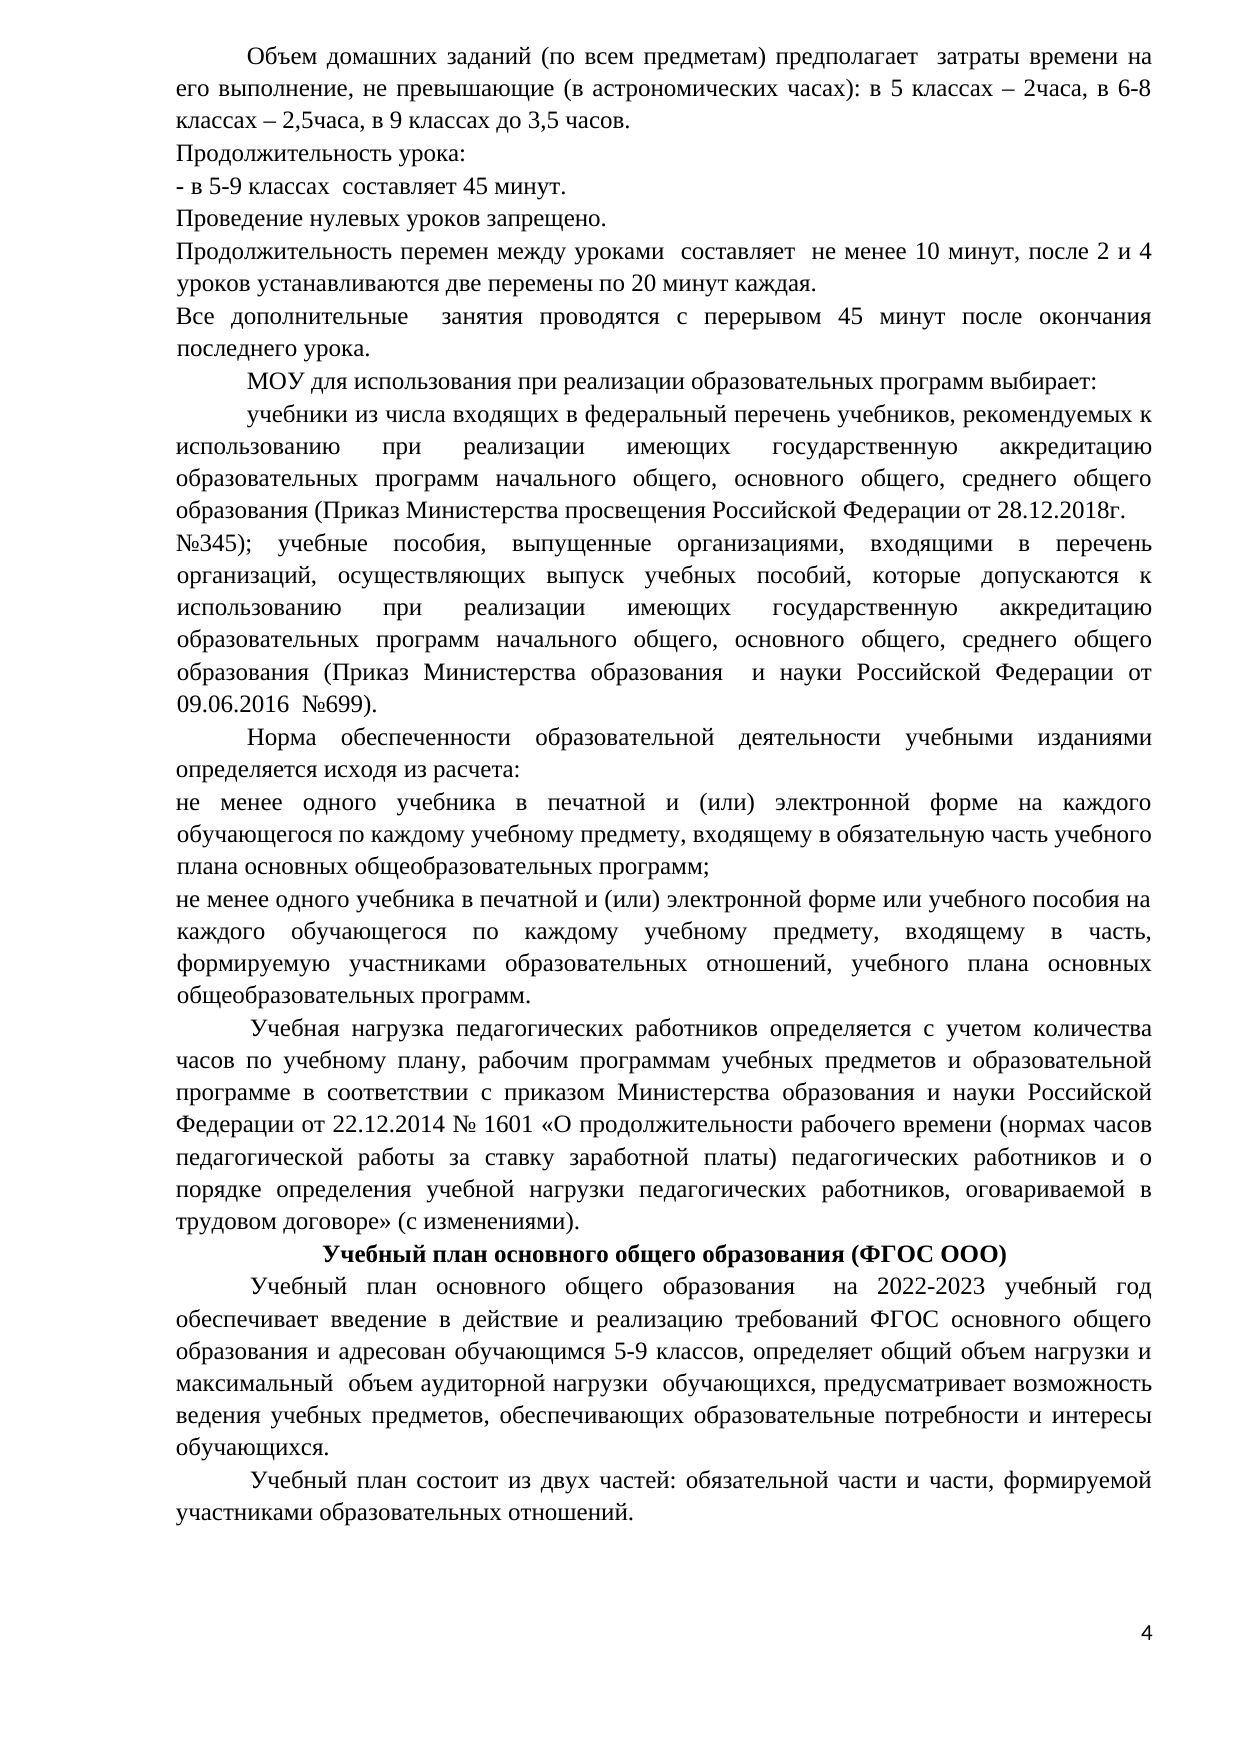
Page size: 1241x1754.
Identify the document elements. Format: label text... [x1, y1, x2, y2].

text Учебный план состоит из двух частей: обязательной части и части, формируемой участниками образовательных отношений. [176, 1465, 1153, 1526]
text Все дополнительные занятия проводятся с перерывом 45 минут после окончания последнего урока. [176, 301, 1153, 362]
text Норма обеспеченности образовательной деятельности учебными изданиями определяется исходя из расчета: [176, 722, 1153, 783]
text учебники из числа входящих в федеральный перечень учебников, рекомендуемых к использованию при реализации имеющих государственную аккредитацию образовательных программ начального общего, основного общего, среднего общего образования (Приказ Министерства просвещения Российской Федерации от 28.12.2018г. [176, 399, 1153, 524]
text Продолжительность урока: [176, 138, 1153, 167]
list в 5-9 классах составляет 45 минут. [176, 171, 1153, 199]
text не менее одного учебника в печатной и (или) электронной форме или учебного пособия на каждого обучающегося по каждому учебному предмету, входящему в часть, формируемую участниками образовательных отношений, учебного плана основных общеобразовательных программ. [176, 884, 1153, 1009]
text Учебный план основного общего образования на 2022-2023 учебный год обеспечивает введение в действие и реализацию требований ФГОС основного общего образования и адресован обучающимся 5-9 классов, определяет общий объем нагрузки и максимальный объем аудиторной нагрузки обучающихся, предусматривает возможность ведения учебных предметов, обеспечивающих образовательные потребности и интересы обучающихся. [176, 1271, 1153, 1461]
text Учебный план основного общего образования (ФГОС ООО) [286, 1239, 1043, 1267]
text Проведение нулевых уроков запрещено. [176, 203, 1153, 232]
text Объем домашних заданий (по всем предметам) предполагает затраты времени на его выполнение, не превышающие (в астрономических часах): в 5 классах – 2часа, в 6-8 классах – 2,5часа, в 9 классах до 3,5 часов. [176, 41, 1153, 134]
text Учебная нагрузка педагогических работников определяется с учетом количества часов по учебному плану, рабочим программам учебных предметов и образовательной программе в соответствии с приказом Министерства образования и науки Российской Федерации от 22.12.2014 № 1601 «О продолжительности рабочего времени (нормах часов педагогической работы за ставку заработной платы) педагогических работников и о порядке определения учебной нагрузки педагогических работников, оговариваемой в трудовом договоре» (с изменениями). [176, 1013, 1153, 1235]
text №345); учебные пособия, выпущенные организациями, входящими в перечень организаций, осуществляющих выпуск учебных пособий, которые допускаются к использованию при реализации имеющих государственную аккредитацию образовательных программ начального общего, основного общего, среднего общего образования (Приказ Министерства образования и науки Российской Федерации от 09.06.2016 №699). [176, 528, 1153, 718]
text не менее одного учебника в печатной и (или) электронной форме на каждого обучающегося по каждому учебному предмету, входящему в обязательную часть учебного плана основных общеобразовательных программ; [176, 787, 1153, 880]
text МОУ для использования при реализации образовательных программ выбирает: [176, 366, 1153, 395]
text Продолжительность перемен между уроками составляет не менее 10 минут, после 2 и 4 уроков устанавливаются две перемены по 20 минут каждая. [176, 236, 1153, 297]
